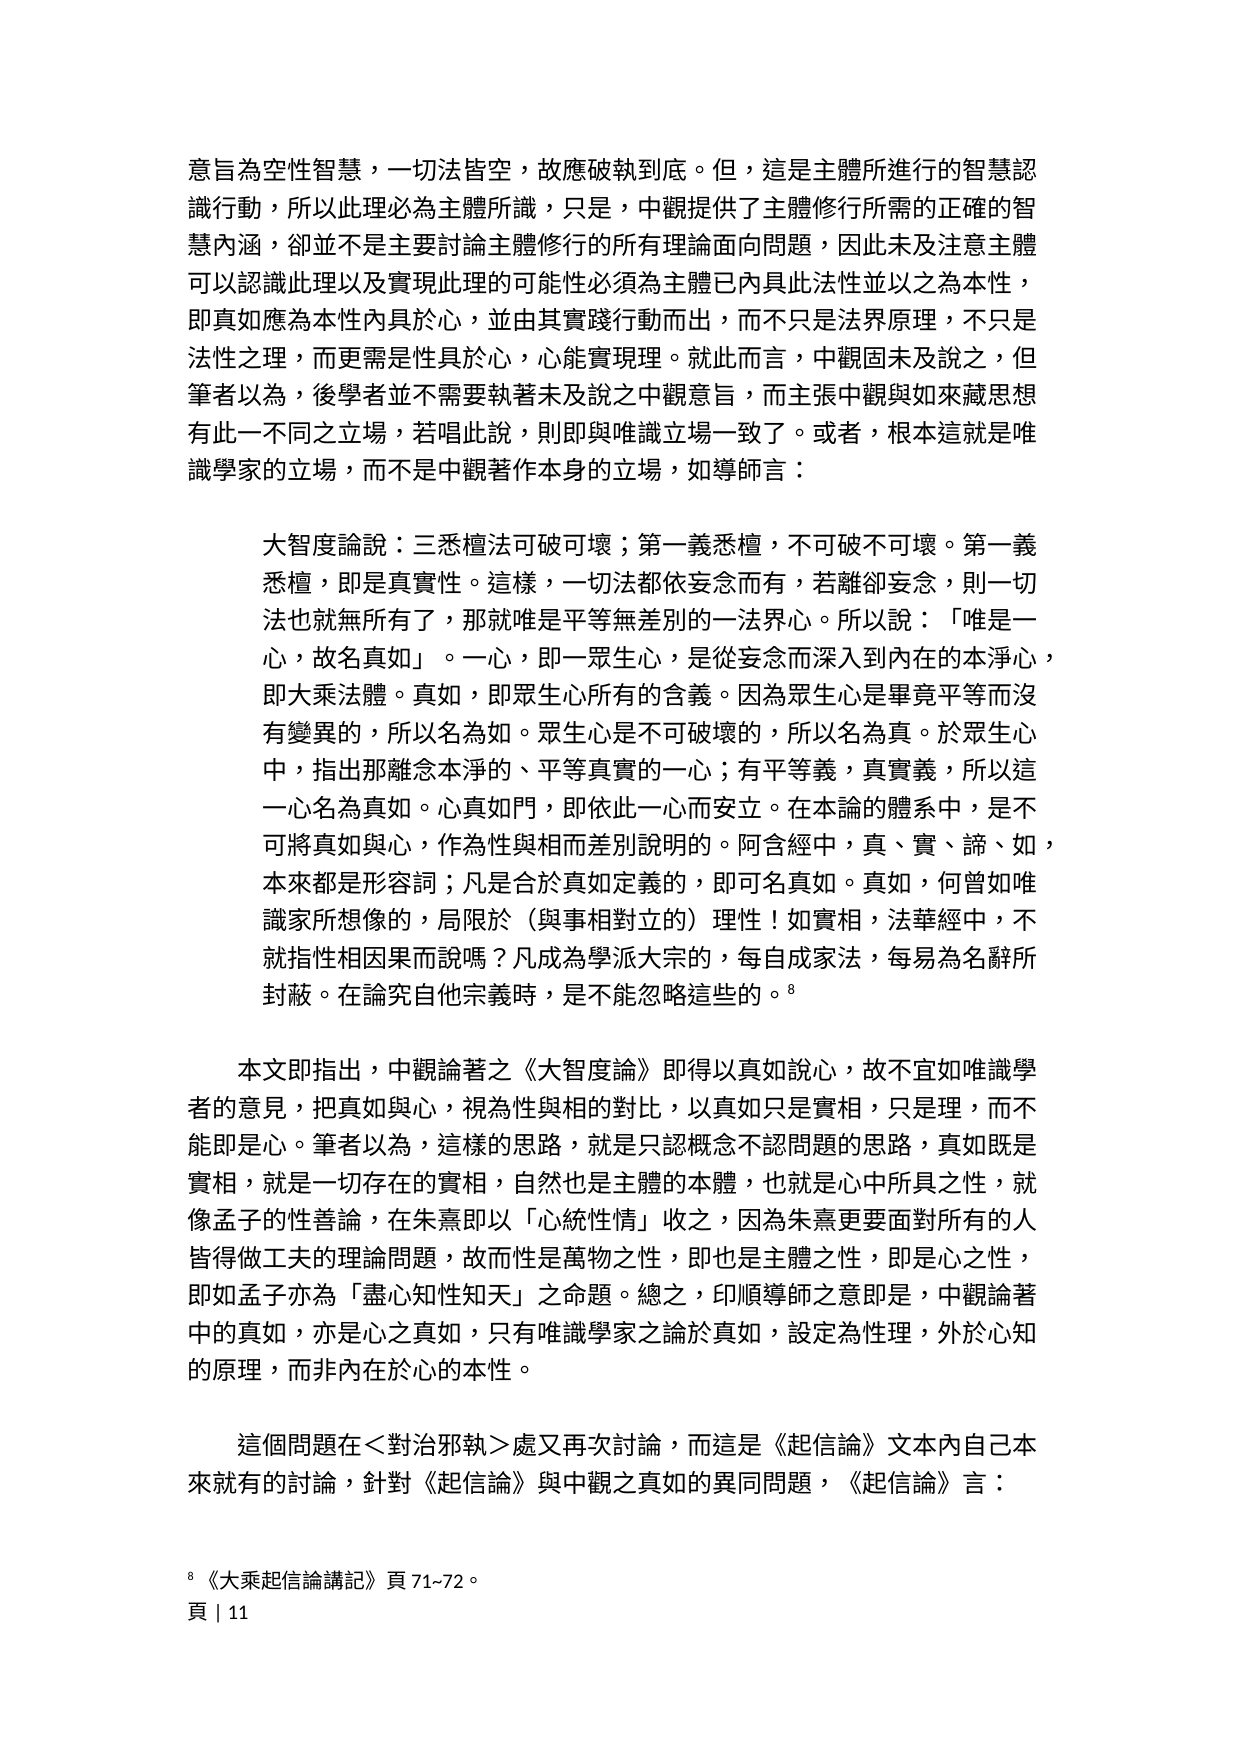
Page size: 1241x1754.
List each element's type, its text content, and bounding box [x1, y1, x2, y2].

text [187, 150, 1053, 487]
text 本文即指出，中觀論著之《大智度論》即得以真如說心，故不宜如唯識學者的意見，把真如與心，視為性與相的對比，以真如只是實相，只是理，而不能即是心。筆者以為，這樣的思路，就是只認概念不認問題的思路，真如既是實相，就是一切存在的實相，自然也是主體的本體，也就是心中所具之性，就像孟子的性善論，在朱熹即以「心統性情」收之，因為朱熹更要面對所有的人皆得做工夫的理論問題，故而性是萬物之性，即也是主體之性，即是心之性，即如孟子亦為「盡心知性知天」之命題。總之，印順導師之意即是，中觀論著中的真如，亦是心之真如，只有唯識學家之論於真如，設定為性理，外於心知的原理，而非內在於心的本性。 [187, 1050, 1053, 1387]
text 這個問題在＜對治邪執＞處又再次討論，而這是《起信論》文本內自己本來就有的討論，針對《起信論》與中觀之真如的異同問題，《起信論》言： [187, 1425, 1053, 1500]
text 大智度論說：三悉檀法可破可壞；第一義悉檀，不可破不可壞。第一義悉檀，即是真實性。這樣，一切法都依妄念而有，若離卻妄念，則一切法也就無所有了，那就唯是平等無差別的一法界心。所以說：「唯是一心，故名真如」。一心，即一眾生心，是從妄念而深入到內在的本淨心，即大乘法體。真如，即眾生心所有的含義。因為眾生心是畢竟平等而沒有變異的，所以名為如。眾生心是不可破壞的，所以名為真。於眾生心中，指出那離念本淨的、平等真實的一心；有平等義，真實義，所以這一心名為真如。心真如門，即依此一心而安立。在本論的體系中，是不可將真如與心，作為性與相而差別說明的。阿含經中，真、實、諦、如，本來都是形容詞；凡是合於真如定義的，即可名真如。真如，何曾如唯識家所想像的，局限於（與事相對立的）理性！如實相，法華經中，不就指性相因果而說嗎？凡成為學派大宗的，每自成家法，每易為名辭所封蔽。在論究自他宗義時，是不能忽略這些的。 [262, 525, 1053, 1012]
